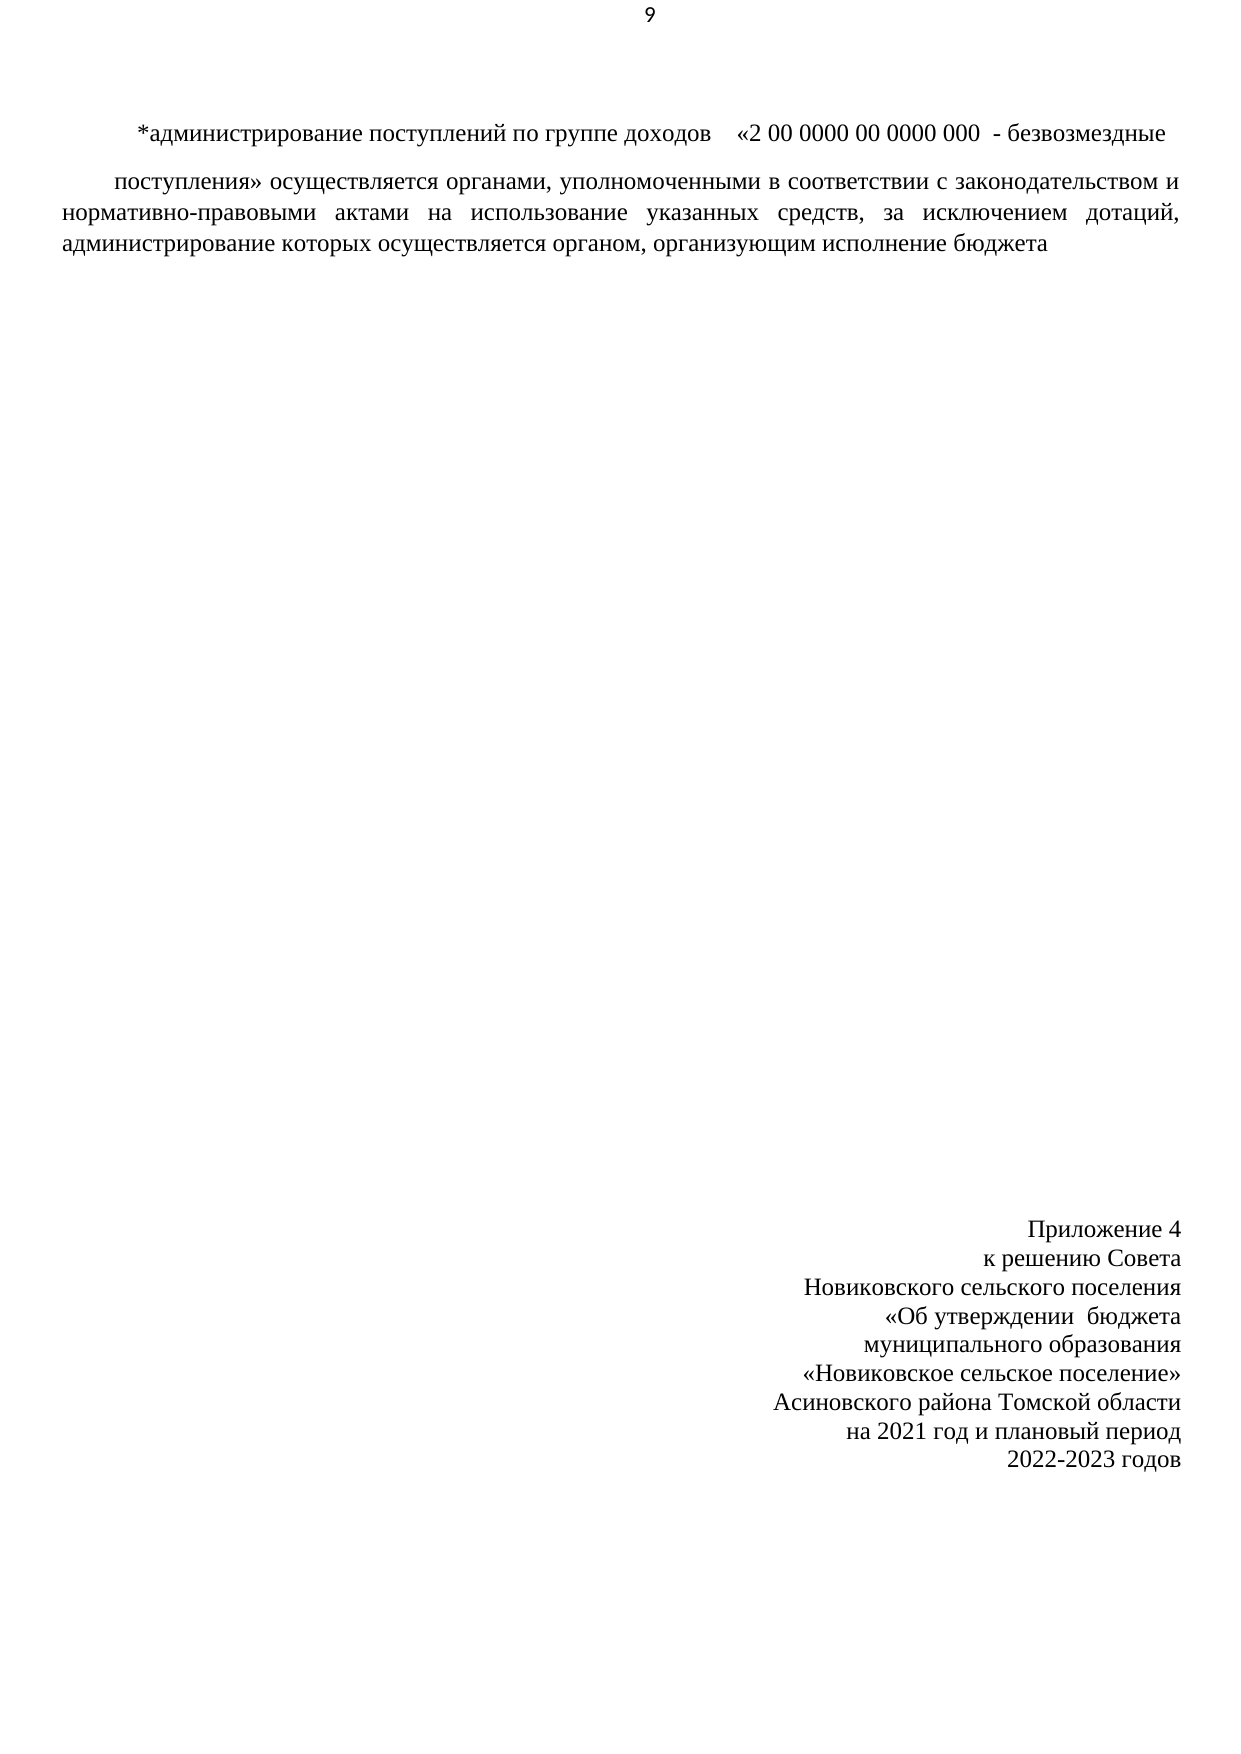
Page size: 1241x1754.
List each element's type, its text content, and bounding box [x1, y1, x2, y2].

text на 2021 год и плановый период [62, 1416, 1181, 1444]
text поступления» осуществляется органами, уполномоченными в соответствии с законодательством и нормативно-правовыми актами на использование указанных средств, за исключением дотаций, администрирование которых осуществляется органом, организующим исполнение бюджета [62, 166, 1181, 257]
text *администрирование поступлений по группе доходов «2 00 0000 00 0000 000 - безвозмездные [118, 118, 1181, 147]
text Новиковского сельского поселения [62, 1272, 1181, 1301]
text Приложение 4 [62, 1214, 1181, 1243]
text «Об утверждении бюджета [62, 1301, 1181, 1329]
text к решению Совета [62, 1243, 1181, 1272]
text «Новиковское сельское поселение» [62, 1358, 1181, 1387]
text муниципального образования [62, 1329, 1181, 1358]
text 2022-2023 годов [62, 1444, 1181, 1473]
text Асиновского района Томской области [62, 1387, 1181, 1416]
